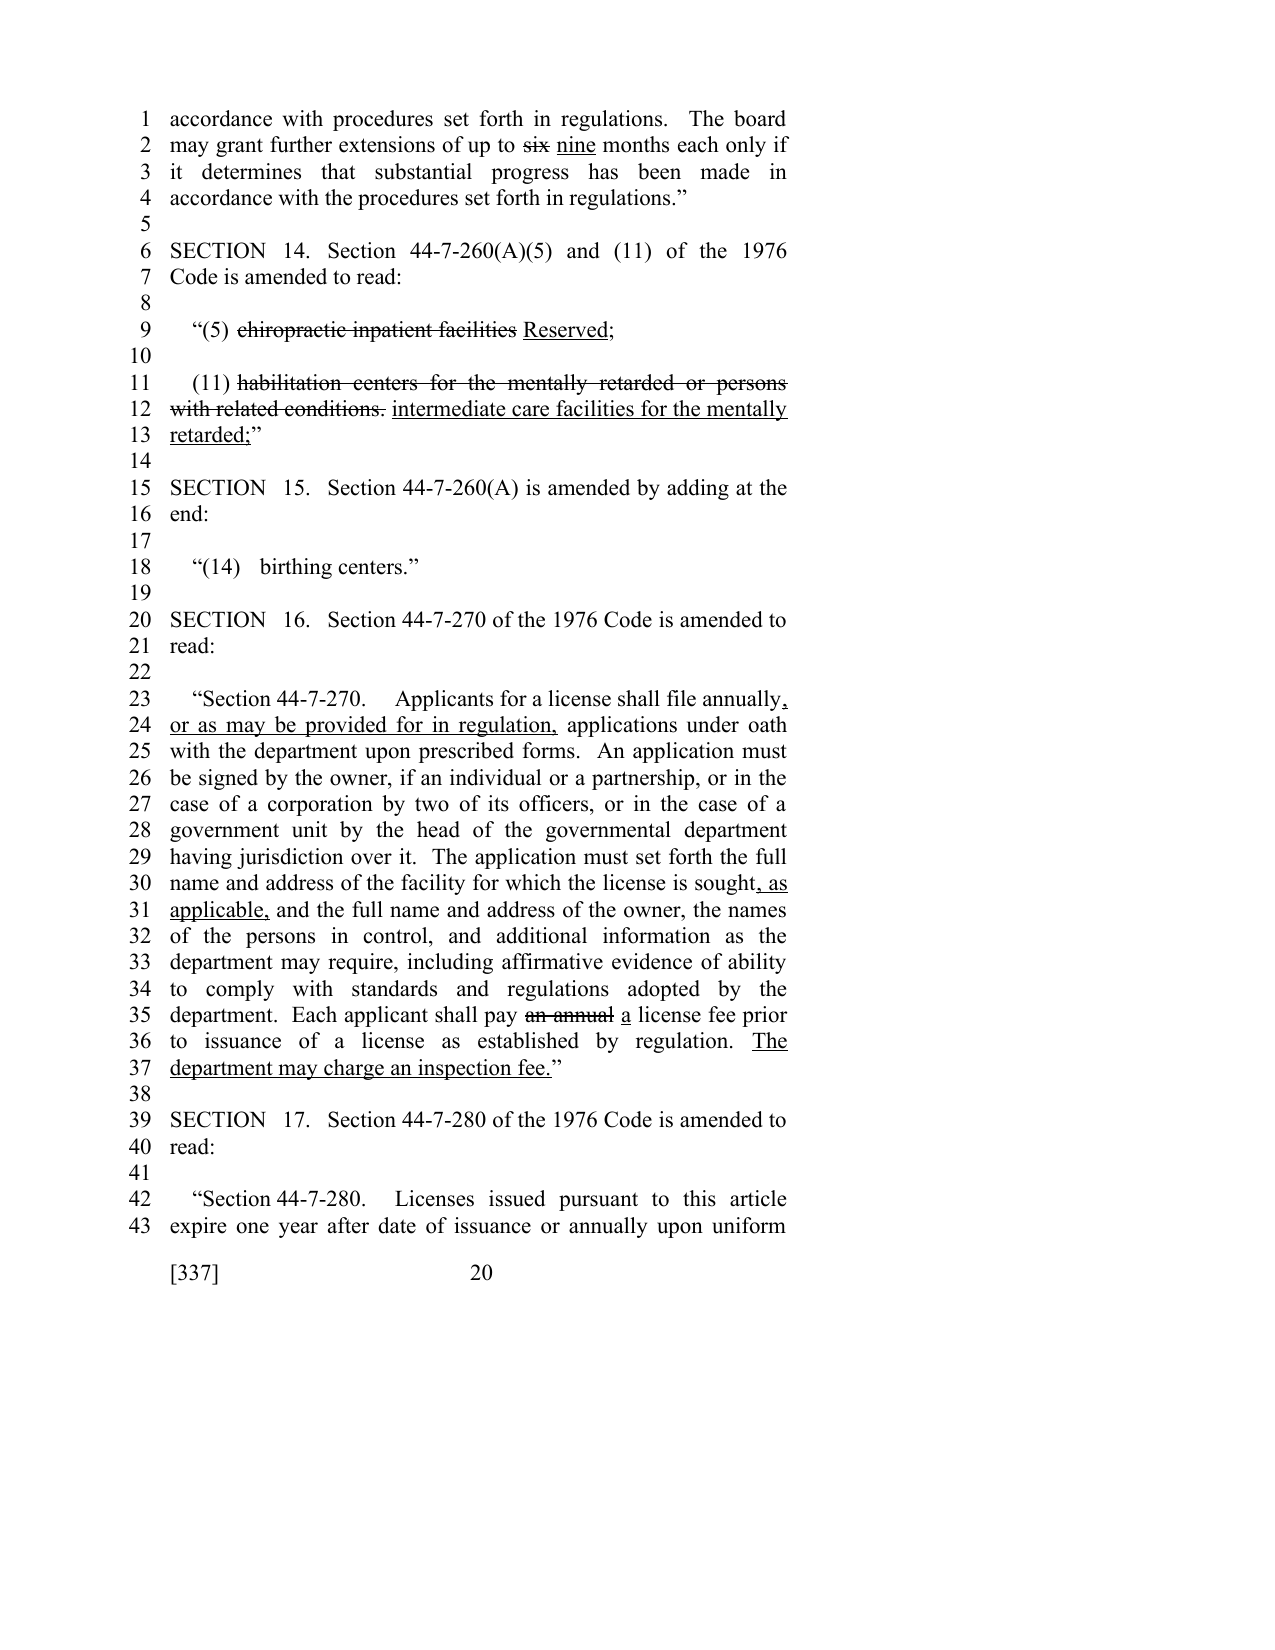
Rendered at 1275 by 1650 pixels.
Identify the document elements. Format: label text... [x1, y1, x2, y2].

text “Section 44-7-270. Applicants for a license shall file annually, or as may be provided for in regulation, applications under oath with the department upon prescribed forms. An application must be signed by the owner, if an individual or a partnership, or in the case of a corporation by two of its officers, or in the case of a government unit by the head of the governmental department having jurisdiction over it. The application must set forth the full name and address of the facility for which the license is sought, as applicable, and the full name and address of the owner, the names of the persons in control, and additional information as the department may require, including affirmative evidence of ability to comply with standards and regulations adopted by the department. Each applicant shall pay an annual a license fee prior to issuance of a license as established by regulation. The department may charge an inspection fee.” [169, 685, 787, 1080]
text “(5) chiropractic inpatient facilities Reserved; [169, 316, 787, 342]
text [169, 1186, 787, 1238]
text SECTION 16. Section 44-7-270 of the 1976 Code is amended to read: [169, 606, 787, 658]
text SECTION 17. Section 44-7-280 of the 1976 Code is amended to read: [169, 1106, 787, 1159]
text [169, 105, 787, 210]
text (11) habilitation centers for the mentally retarded or persons with related conditions. intermediate care facilities for the mentally retarded;” [169, 368, 787, 448]
text “(14) birthing centers.” [169, 553, 787, 579]
text SECTION 15. Section 44-7-260(A) is amended by adding at the end: [169, 474, 787, 527]
text SECTION 14. Section 44-7-260(A)(5) and (11) of the 1976 Code is amended to read: [169, 237, 787, 289]
